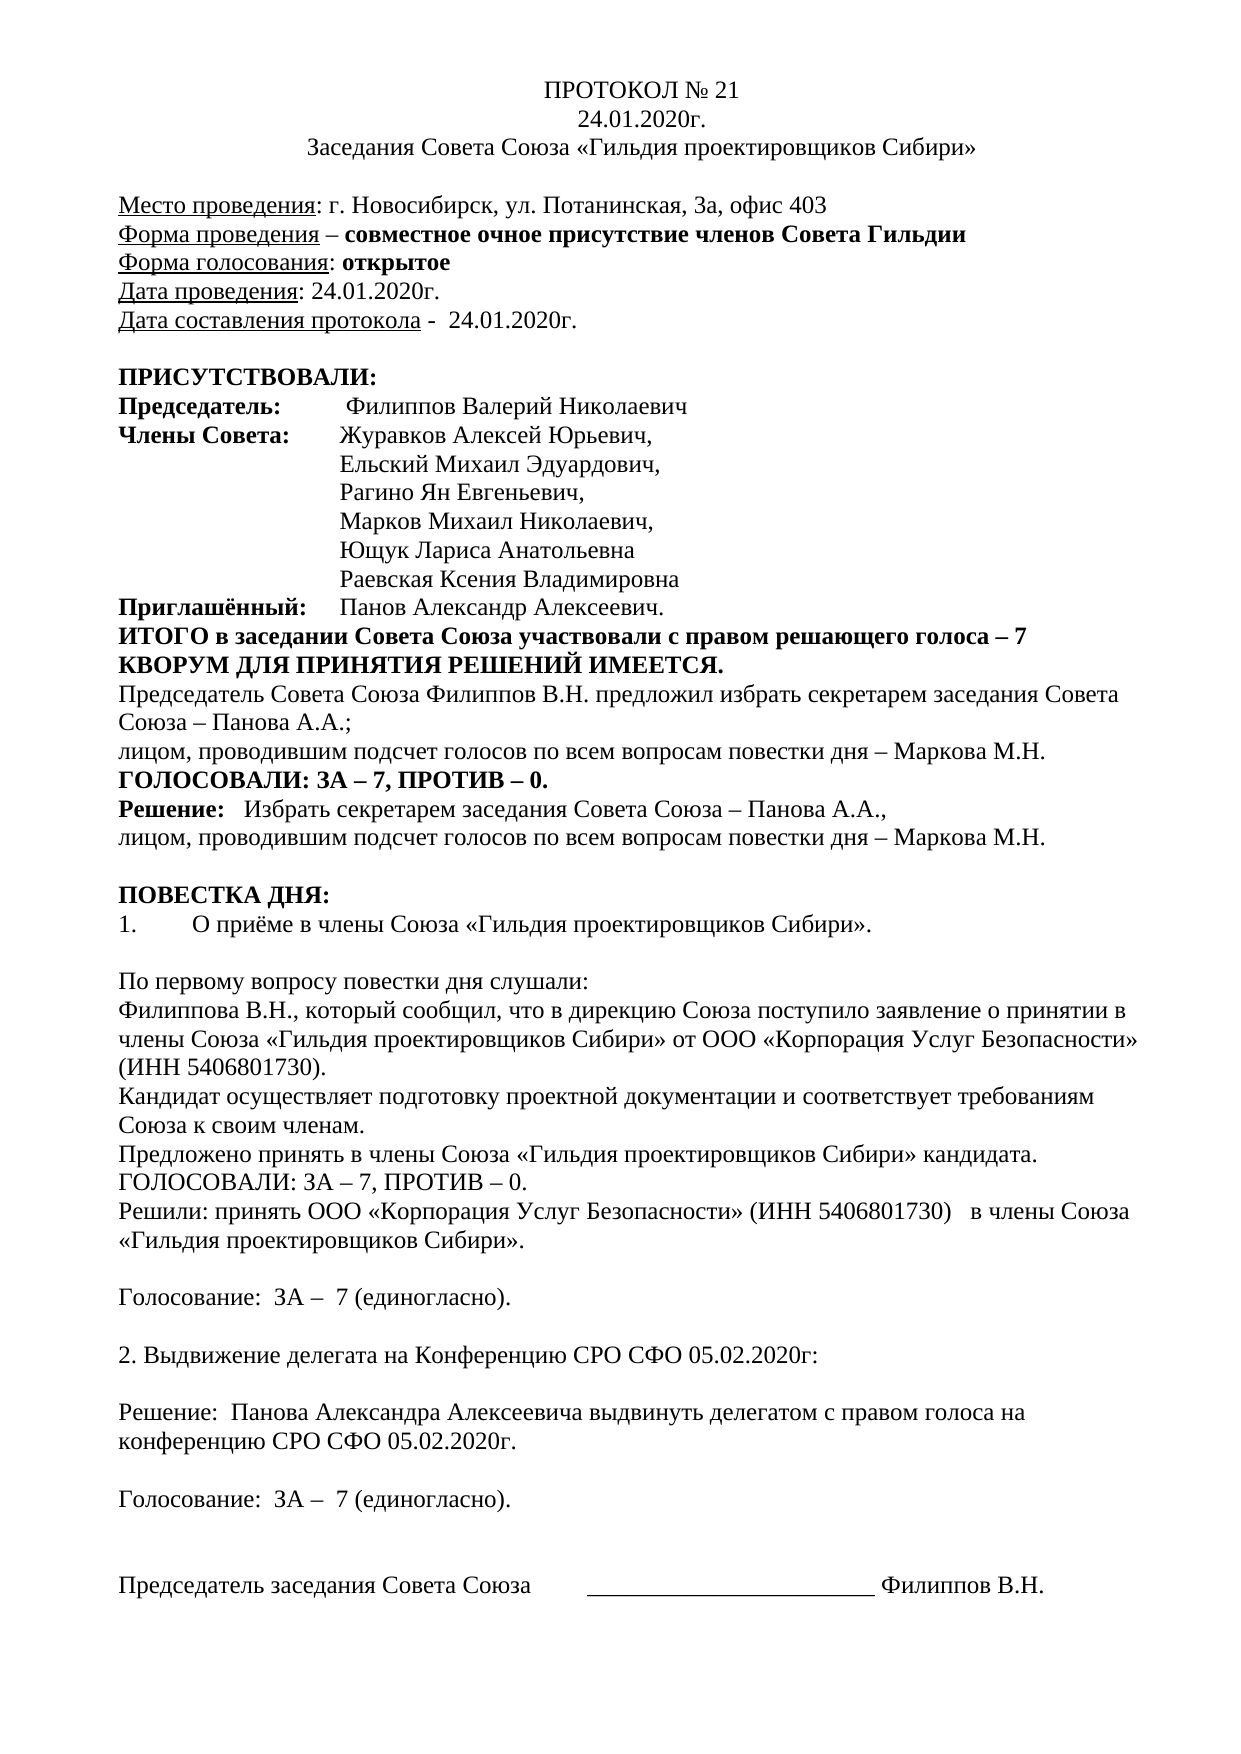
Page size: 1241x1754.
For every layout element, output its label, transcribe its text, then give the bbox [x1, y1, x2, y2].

text Дата составления протокола - 24.01.2020г. [118, 305, 1165, 334]
text Филиппова В.Н., который сообщил, что в дирекцию Союза поступило заявление о принятии в члены Союза «Гильдия проектировщиков Сибири» от ООО «Корпорация Услуг Безопасности» (ИНН 5406801730). [118, 995, 1165, 1081]
text ПРИСУТСТВОВАЛИ: [118, 362, 1165, 391]
text Председатель: Филиппов Валерий Николаевич [118, 391, 1165, 420]
text Рагино Ян Евгеньевич, [266, 477, 1165, 506]
text ИТОГО в заседании Совета Союза участвовали с правом решающего голоса – 7 [118, 621, 1165, 650]
text ГОЛОСОВАЛИ: ЗА – 7, ПРОТИВ – 0. [118, 1167, 1165, 1196]
text Место проведения: г. Новосибирск, ул. Потанинская, 3а, офис 403 [118, 190, 1165, 219]
text ГОЛОСОВАЛИ: ЗА – 7, ПРОТИВ – 0. [118, 765, 1165, 794]
text Кандидат осуществляет подготовку проектной документации и соответствует требованиям Союза к своим членам. [118, 1081, 1165, 1139]
text лицом, проводившим подсчет голосов по всем вопросам повестки дня – Маркова М.Н. [118, 822, 1165, 851]
text 1. О приёме в члены Союза «Гильдия проектировщиков Сибири». [118, 909, 1165, 937]
text Раевская Ксения Владимировна [266, 564, 1165, 592]
text Дата проведения: 24.01.2020г. [118, 276, 1165, 305]
text ПОВЕСТКА ДНЯ: [118, 880, 1165, 909]
text Решение: Панова Александра Алексеевича выдвинуть делегатом с правом голоса на конференцию СРО СФО 05.02.2020г. [118, 1397, 1165, 1455]
text Форма голосования: открытое [118, 247, 1165, 276]
text По первому вопросу повестки дня слушали: [118, 966, 1165, 995]
text Председатель заседания Совета Союза _______________________ Филиппов В.Н. [118, 1570, 1165, 1599]
text 2. Выдвижение делегата на Конференцию СРО СФО 05.02.2020г: [118, 1340, 1165, 1369]
text Председатель Совета Союза Филиппов В.Н. предложил избрать секретарем заседания Совета Союза – Панова А.А.; [118, 679, 1165, 736]
text 24.01.2020г. [118, 104, 1165, 132]
text Члены Совета: Журавков Алексей Юрьевич, [118, 420, 1165, 449]
text лицом, проводившим подсчет голосов по всем вопросам повестки дня – Маркова М.Н. [118, 736, 1165, 765]
text Марков Михаил Николаевич, [266, 506, 1165, 535]
text Ющук Лариса Анатольевна [266, 535, 1165, 564]
text ПРОТОКОЛ № 21 [118, 75, 1165, 104]
text Голосование: ЗА – 7 (единогласно). [118, 1282, 1165, 1311]
text Форма проведения – совместное очное присутствие членов Совета Гильдии [118, 219, 1165, 247]
text КВОРУМ ДЛЯ ПРИНЯТИЯ РЕШЕНИЙ ИМЕЕТСЯ. [118, 650, 1165, 679]
text Решение: Избрать секретарем заседания Совета Союза – Панова А.А., [118, 794, 1165, 822]
text Приглашённый: Панов Александр Алексеевич. [118, 592, 1165, 621]
text Ельский Михаил Эдуардович, [266, 449, 1165, 477]
text Предложено принять в члены Союза «Гильдия проектировщиков Сибири» кандидата. [118, 1139, 1165, 1167]
text Решили: принять ООО «Корпорация Услуг Безопасности» (ИНН 5406801730) в члены Союза «Гильдия проектировщиков Сибири». [118, 1196, 1165, 1254]
text Голосование: ЗА – 7 (единогласно). [118, 1484, 1165, 1512]
text Заседания Совета Союза «Гильдия проектировщиков Сибири» [118, 132, 1165, 161]
